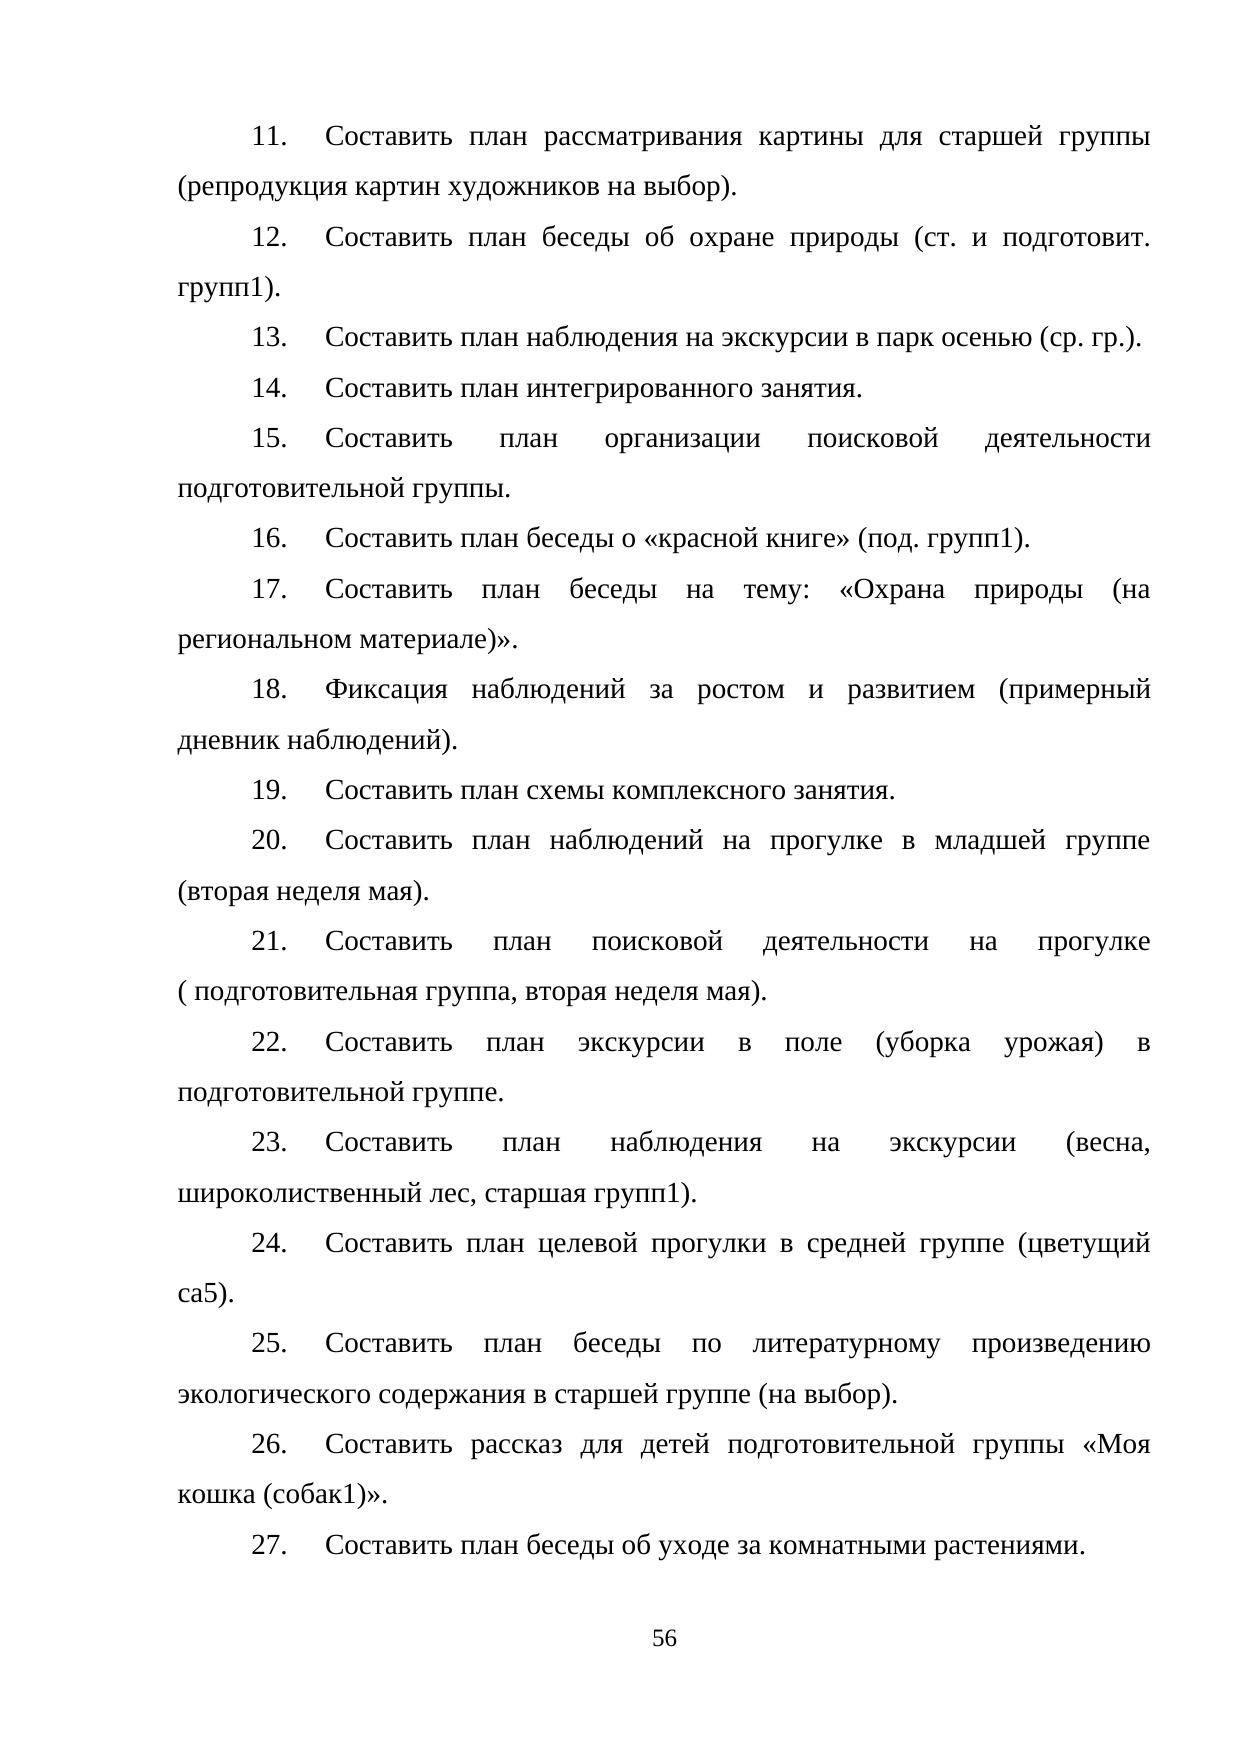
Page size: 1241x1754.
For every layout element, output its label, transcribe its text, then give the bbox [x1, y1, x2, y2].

list Составить план организации поисковой деятельности подготовительной группы. [177, 521, 1152, 604]
list Составить план рассматривания картины для старшей группы (репродукция картин художников на выбор). [177, 219, 1152, 303]
list Составить план поисковой деятельности на прогулке ( подготовительная группа, вторая неделя мая). [177, 1024, 1152, 1108]
list Составить план схемы комплексного занятия. [177, 873, 1152, 906]
list Составить план целевой прогулки в средней группе (цветущий са5). [177, 1326, 1152, 1409]
list Составить план наблюдения на экскурсии в парк осенью (ср. гр.). [177, 420, 1152, 453]
list Составить план беседы на тему: «Охрана природы (на региональном материале)». [177, 672, 1152, 755]
list Составить рассказ для детей подготовительной группы «Моя кошка (собак1)». [177, 1527, 1152, 1611]
list Фиксация наблюдений за ростом и развитием (примерный дневник наблюдений). [177, 772, 1152, 856]
list Составить план наблюдения на экскурсии (весна, широколиственный лес, старшая групп1). [177, 1225, 1152, 1309]
list Составить план наблюдений на прогулке в младшей группе (вторая неделя мая). [177, 923, 1152, 1007]
list Составить план сравнительного наблюдения ели и лиственницы для старшей группы. [177, 118, 1152, 202]
list Составить план беседы о «красной книге» (под. групп1). [177, 621, 1152, 655]
list Составить план беседы об охране природы (ст. и подготовит. групп1). [177, 319, 1152, 403]
list Составить план интегрированного занятия. [177, 470, 1152, 504]
list Составить план экскурсии в поле (уборка урожая) в подготовительной группе. [177, 1124, 1152, 1208]
list Составить план беседы по литературному произведению экологического содержания в старшей группе (на выбор). [177, 1426, 1152, 1510]
